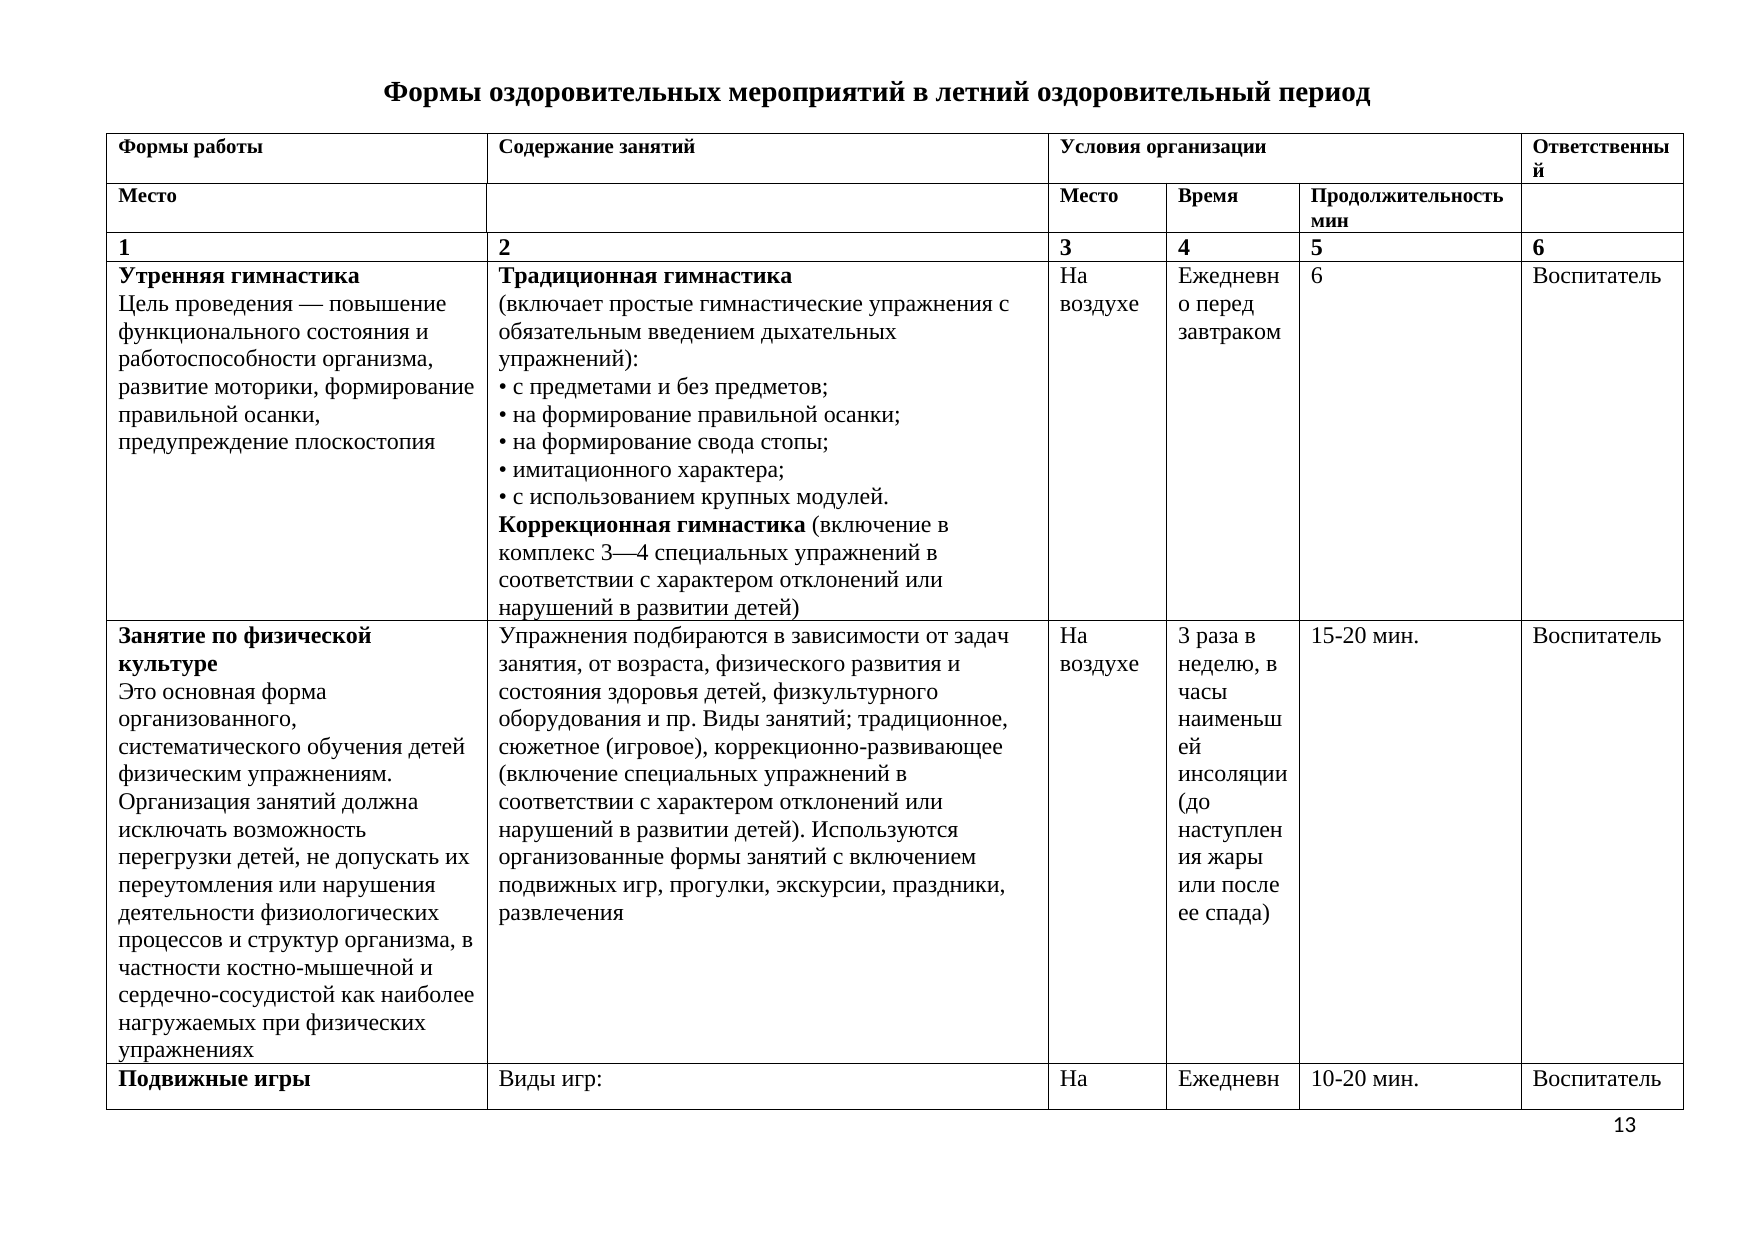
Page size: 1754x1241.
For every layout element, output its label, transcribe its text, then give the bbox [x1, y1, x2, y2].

table_cell [1522, 184, 1683, 232]
table_cell Время [1167, 184, 1299, 232]
table_cell На воздухе [1049, 262, 1166, 620]
table_cell Упражнения подбираются в зависимости от задач занятия, от возраста, физического развития и состояния здоровья детей, физкультурного оборудования и пр. Виды занятий; традиционное, сюжетное (игровое), коррекционно-развивающее (включение специальных упражнений в соответствии с характером отклонений или нарушений в развитии детей). Используются организованные формы занятий с включением подвижных игр, прогулки, экскурсии, праздники, развлечения [488, 621, 1048, 1063]
table_cell Традиционная гимнастика (включает простые гимнастические упражнения с обязательным введением дыхательных упражнений): • с предметами и без предметов; • на формирование правильной осанки; • на формирование свода стопы; • имитационного характера; • с использованием крупных модулей. Коррекционная гимнастика (включение в комплекс 3—4 специальных упражнений в соответствии с характером отклонений или нарушений в развитии детей) [488, 262, 1048, 620]
table_cell 10-20 мин. [1300, 1064, 1521, 1109]
table_cell 5 [1300, 233, 1521, 261]
table_header Условия организации [1049, 134, 1521, 182]
table_cell Воспитатель [1522, 621, 1683, 1063]
table_cell Воспитатель [1522, 262, 1683, 620]
table_cell 4 [1167, 233, 1299, 261]
table_cell [487, 184, 1048, 232]
table_cell Продолжительность мин [1300, 184, 1521, 232]
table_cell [107, 1064, 487, 1109]
table_cell 15-20 мин. [1300, 621, 1521, 1063]
table_cell 6 [1300, 262, 1521, 620]
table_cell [488, 1064, 1048, 1109]
table_cell 2 [488, 233, 1048, 261]
table_cell На воздухе [1049, 1064, 1166, 1109]
table_cell На воздухе [1049, 621, 1166, 1063]
table_cell Место [1049, 184, 1166, 232]
table_cell 3 раза в неделю, в часы наименьшей инсоляции (до наступления жары или после ее спада) [1167, 621, 1299, 1063]
table_header Формы работы [107, 134, 487, 182]
table_header Содержание занятий [488, 134, 1048, 182]
table_cell Воспитатель [1522, 1064, 1683, 1109]
table_cell 1 [107, 233, 487, 261]
table_header Ответственный [1522, 134, 1683, 182]
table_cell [1167, 1064, 1299, 1109]
table_cell 6 [1522, 233, 1683, 261]
table_cell Занятие по физической культуре Это основная форма организованного, систематического обучения детей физическим упражнениям. Организация занятий должна исключать возможность перегрузки детей, не допускать их переутомления или нарушения деятельности физиологических процессов и структур организма, в частности костно-мышечной и сердечно-сосудистой как наиболее нагружаемых при физических упражнениях [107, 621, 487, 1063]
table_cell 3 [1049, 233, 1166, 261]
table_cell Ежедневно перед завтраком [1167, 262, 1299, 620]
table_cell Место [107, 184, 486, 232]
table_cell Утренняя гимнастика Цель проведения — повышение функционального состояния и работоспособности организма, развитие моторики, формирование правильной осанки, предупреждение плоскостопия [107, 262, 487, 620]
text Формы оздоровительных мероприятий в летний оздоровительный период [118, 74, 1636, 107]
